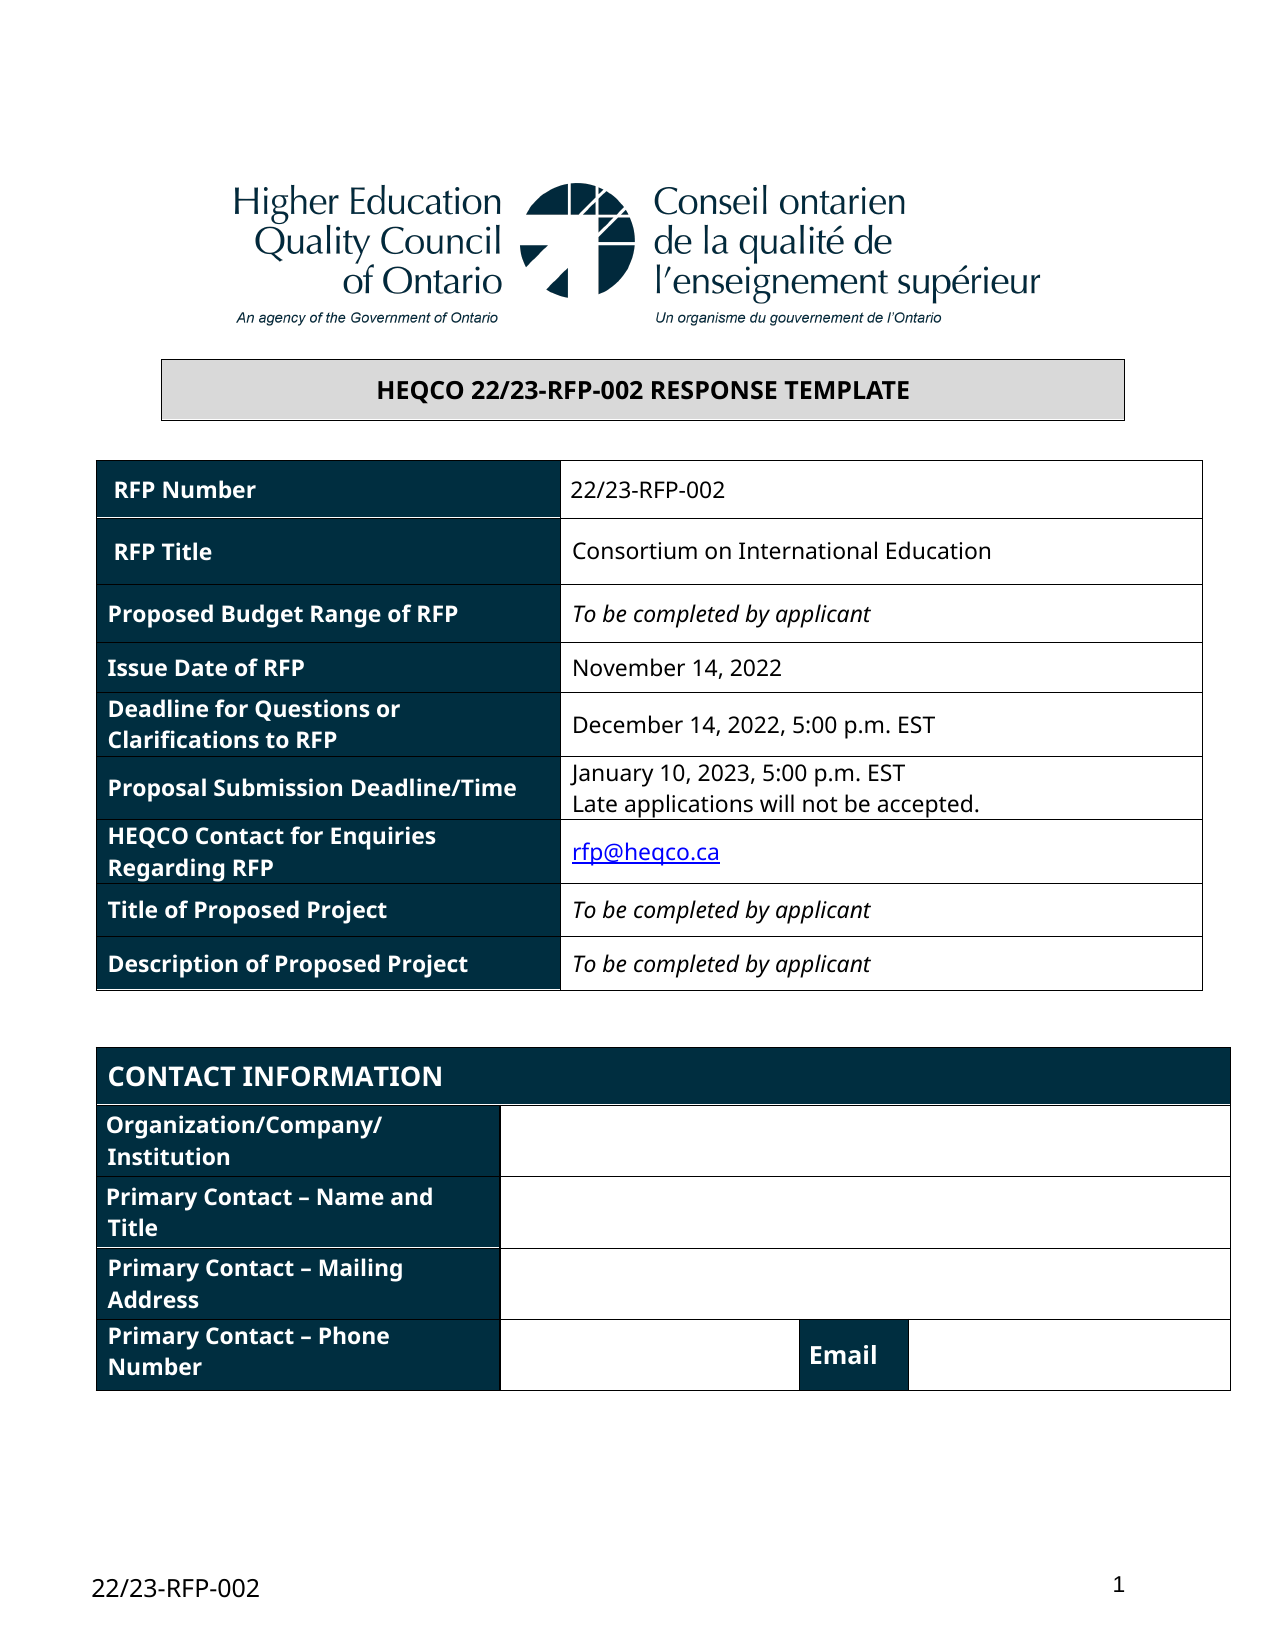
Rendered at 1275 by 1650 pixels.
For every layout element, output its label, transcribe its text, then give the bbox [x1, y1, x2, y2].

table_cell Proposed Budget Range of RFP [97, 585, 560, 642]
table_cell rfp@heqco.ca [561, 820, 1202, 883]
table_cell Primary Contact – Phone Number [97, 1320, 499, 1390]
table_cell To be completed by applicant [561, 585, 1202, 642]
table_cell November 14, 2022 [561, 643, 1202, 692]
table_cell Deadline for Questions or Clarifications to RFP [97, 693, 560, 756]
table_cell To be completed by applicant [561, 884, 1202, 936]
table_cell January 10, 2023, 5:00 p.m. EST Late applications will not be accepted. [561, 757, 1202, 819]
table_cell To be completed by applicant [561, 937, 1202, 989]
table_header 22/23-RFP-002 [561, 461, 1202, 517]
table_cell Organization/Company/Institution [97, 1106, 499, 1176]
table_cell Title of Proposed Project [97, 884, 560, 936]
table_cell [501, 1249, 1230, 1319]
table_cell Email [800, 1320, 908, 1390]
table_cell HEQCO Contact for Enquiries Regarding RFP [97, 820, 560, 883]
table_cell Primary Contact – Name and Title [97, 1177, 499, 1247]
table_cell Consortium on International Education [561, 519, 1202, 584]
table_cell [501, 1320, 799, 1390]
table_cell [501, 1177, 1230, 1247]
table_header RFP Number [97, 461, 560, 517]
picture [235, 183, 1041, 326]
table_cell December 14, 2022, 5:00 p.m. EST [561, 693, 1202, 756]
table_cell RFP Title [97, 519, 560, 584]
table_cell Issue Date of RFP [97, 643, 560, 692]
table_header HEQCO 22/23-RFP-002 RESPONSE TEMPLATE [162, 360, 1124, 419]
table_header CONTACT INFORMATION [97, 1048, 1230, 1104]
table_cell Primary Contact – Mailing Address [97, 1249, 499, 1319]
table_cell Description of Proposed Project [97, 937, 560, 989]
table_cell Proposal Submission Deadline/Time [97, 757, 560, 819]
table_cell [909, 1320, 1230, 1390]
table_cell [501, 1106, 1230, 1176]
